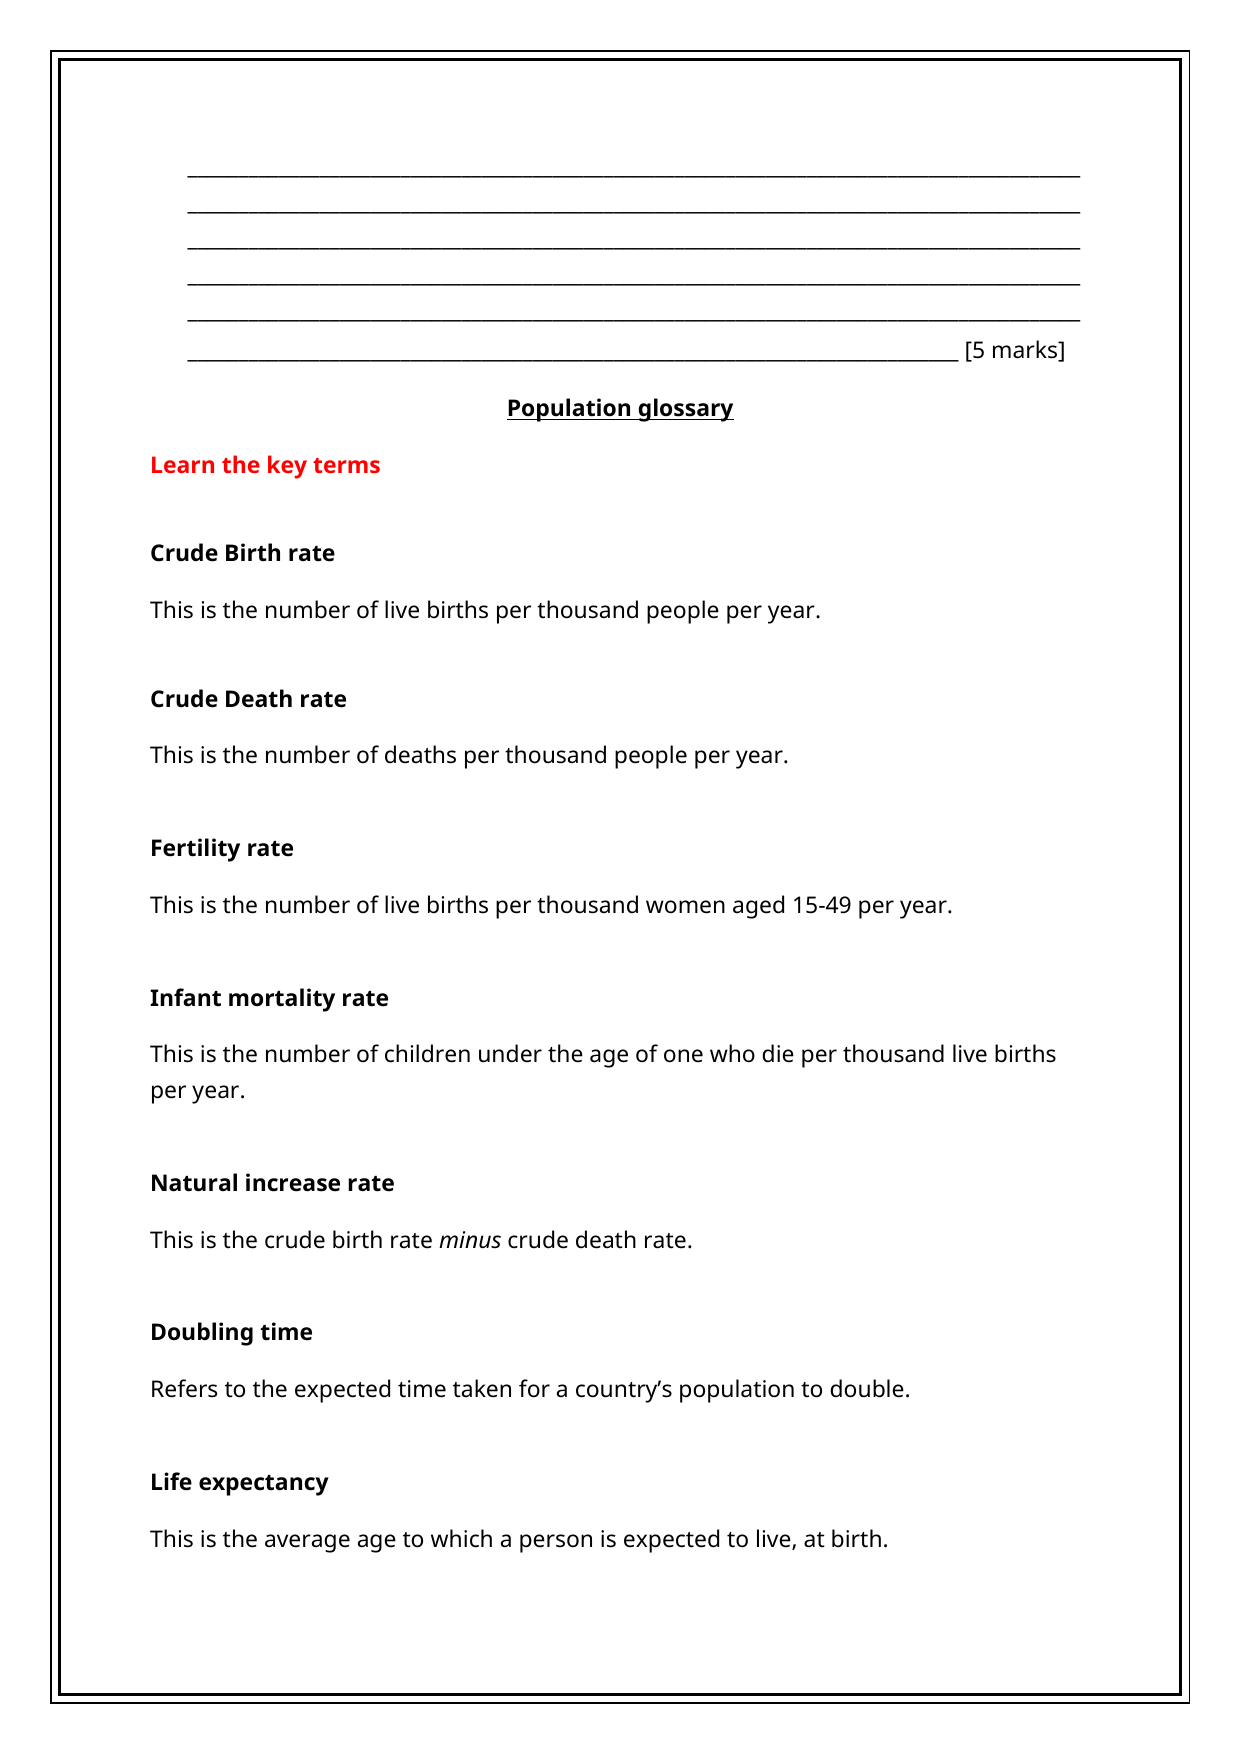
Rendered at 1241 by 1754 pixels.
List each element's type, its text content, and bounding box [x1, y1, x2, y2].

text This is the average age to which a person is expected to live, at birth. [150, 1523, 1090, 1554]
text This is the number of live births per thousand women aged 15-49 per year. [150, 889, 1090, 920]
text Learn the key terms [150, 449, 1090, 512]
text Crude Birth rate [150, 537, 1090, 568]
text Natural increase rate [150, 1131, 1090, 1198]
text Population glossary [150, 392, 1090, 423]
text Crude Death rate [150, 682, 1090, 714]
text Infant mortality rate [150, 946, 1090, 1013]
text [187, 150, 1090, 366]
text This is the number of live births per thousand people per year. [150, 594, 1090, 657]
text Doubling time [150, 1280, 1090, 1348]
text Life expectancy [150, 1430, 1090, 1497]
text This is the crude birth rate minus crude death rate. [150, 1224, 1090, 1255]
text This is the number of deaths per thousand people per year. [150, 739, 1090, 771]
text Fertility rate [150, 796, 1090, 863]
text This is the number of children under the age of one who die per thousand live births per year. [150, 1038, 1090, 1105]
text Refers to the expected time taken for a country’s population to double. [150, 1373, 1090, 1404]
